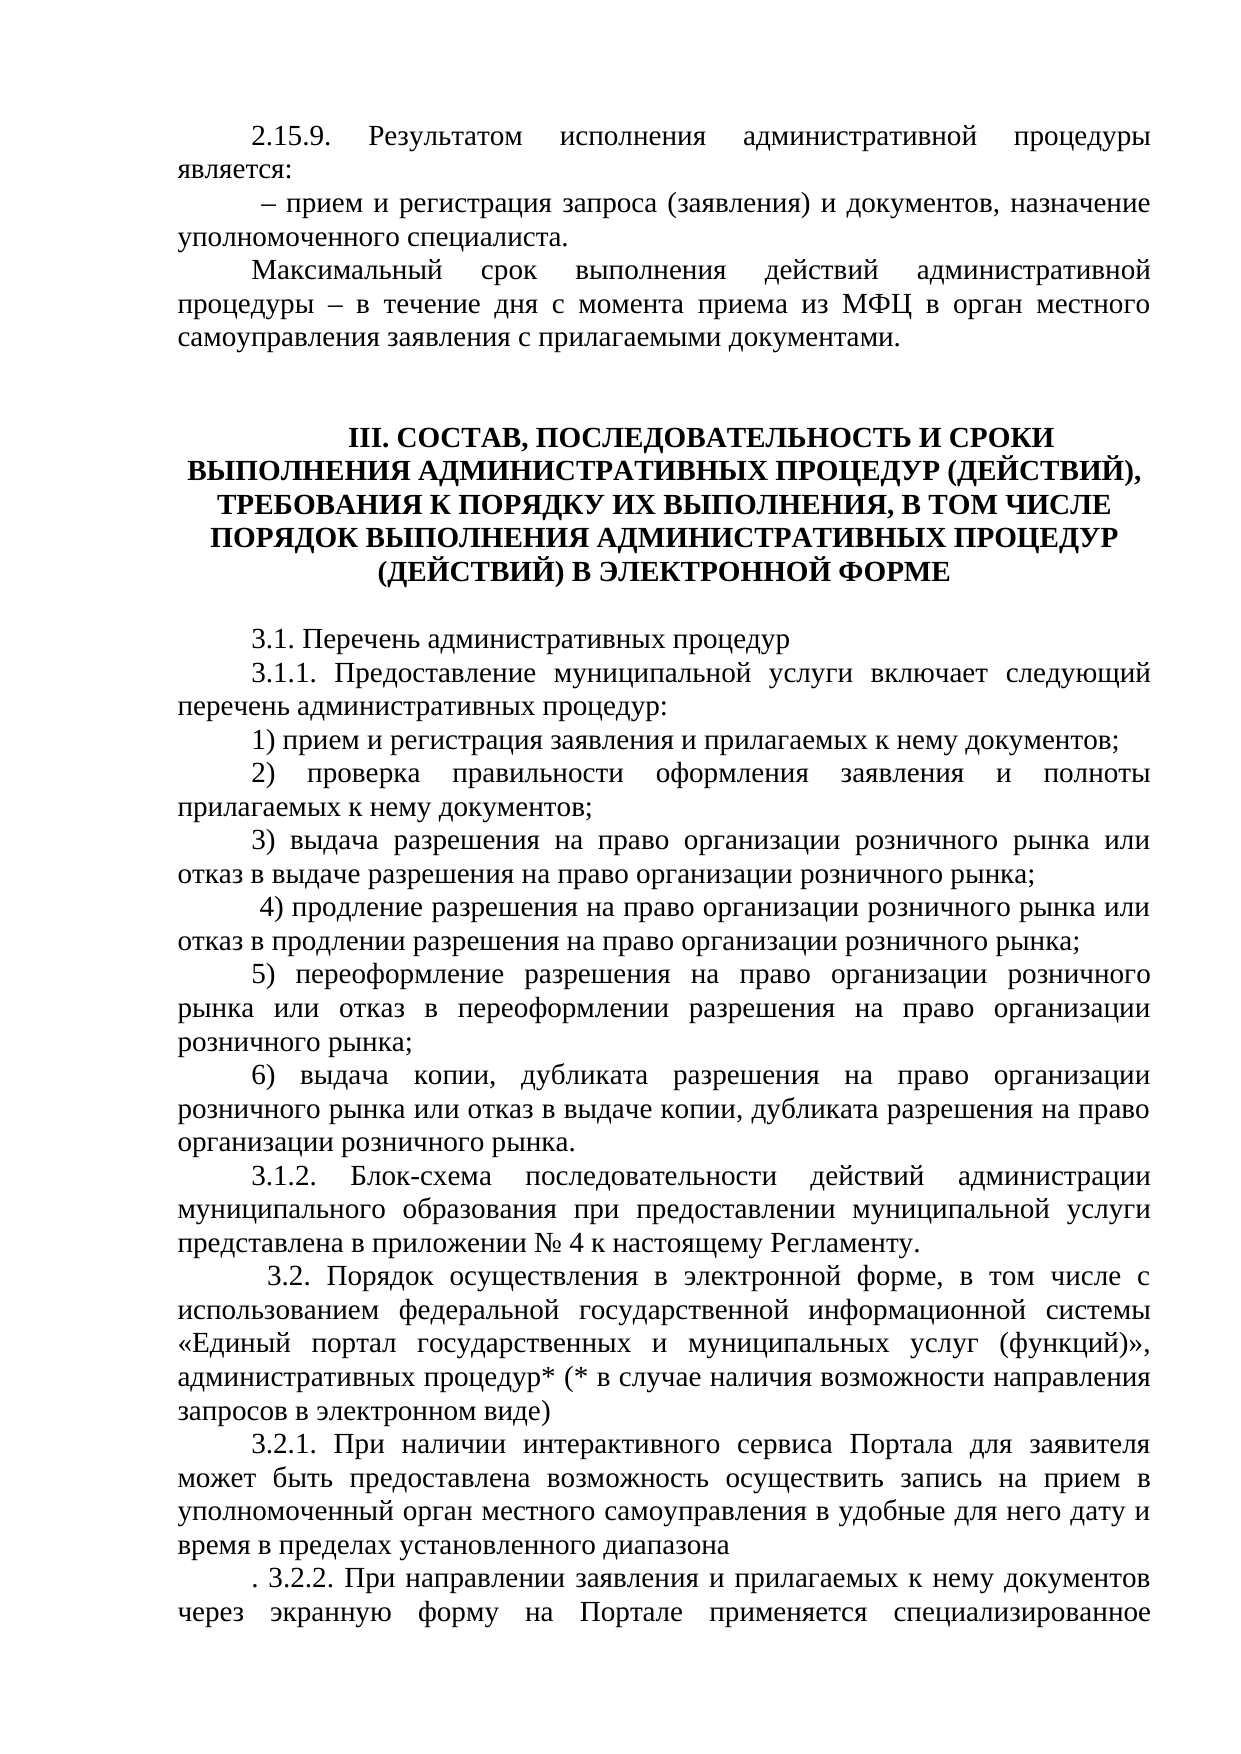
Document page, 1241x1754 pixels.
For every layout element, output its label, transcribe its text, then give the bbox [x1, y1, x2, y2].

text 3.1.2. Блок-схема последовательности действий администрации муниципального образования при предоставлении муниципальной услуги представлена в приложении № 4 к настоящему Регламенту. [177, 1158, 1152, 1258]
text 6) выдача копии, дубликата разрешения на право организации розничного рынка или отказ в выдаче копии, дубликата разрешения на право организации розничного рынка. [177, 1057, 1152, 1158]
text 3.1. Перечень административных процедур [177, 621, 1152, 655]
text III. СОСТАВ, ПОСЛЕДОВАТЕЛЬНОСТЬ И СРОКИ ВЫПОЛНЕНИЯ АДМИНИСТРАТИВНЫХ ПРОЦЕДУР (ДЕЙСТВИЙ), ТРЕБОВАНИЯ К ПОРЯДКУ ИХ ВЫПОЛНЕНИЯ, В ТОМ ЧИСЛЕ ПОРЯДОК ВЫПОЛНЕНИЯ АДМИНИСТРАТИВНЫХ ПРОЦЕДУР (ДЕЙСТВИЙ) В ЭЛЕКТРОННОЙ ФОРМЕ [177, 420, 1152, 588]
text 1) прием и регистрация заявления и прилагаемых к нему документов; [177, 722, 1152, 755]
text 3.2. Порядок осуществления в электронной форме, в том числе с использованием федеральной государственной информационной системы «Единый портал государственных и муниципальных услуг (функций)», административных процедур* (* в случае наличия возможности направления запросов в электронном виде) [177, 1258, 1152, 1426]
text 3.1.1. Предоставление муниципальной услуги включает следующий перечень административных процедур: [177, 655, 1152, 722]
text Максимальный срок выполнения действий административной процедуры – в течение дня с момента приема из МФЦ в орган местного самоуправления заявления с прилагаемыми документами. [177, 252, 1152, 353]
text 2) проверка правильности оформления заявления и полноты прилагаемых к нему документов; [177, 755, 1152, 822]
text – прием и регистрация запроса (заявления) и документов, назначение уполномоченного специалиста. [177, 185, 1152, 252]
text 2.15.9. Результатом исполнения административной процедуры является: [177, 118, 1152, 185]
text 5) переоформление разрешения на право организации розничного рынка или отказ в переоформлении разрешения на право организации розничного рынка; [177, 957, 1152, 1057]
text 4) продление разрешения на право организации розничного рынка или отказ в продлении разрешения на право организации розничного рынка; [177, 889, 1152, 957]
text 3) выдача разрешения на право организации розничного рынка или отказ в выдаче разрешения на право организации розничного рынка; [177, 822, 1152, 889]
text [177, 1560, 1152, 1627]
text 3.2.1. При наличии интерактивного сервиса Портала для заявителя может быть предоставлена возможность осуществить запись на прием в уполномоченный орган местного самоуправления в удобные для него дату и время в пределах установленного диапазона [177, 1426, 1152, 1560]
